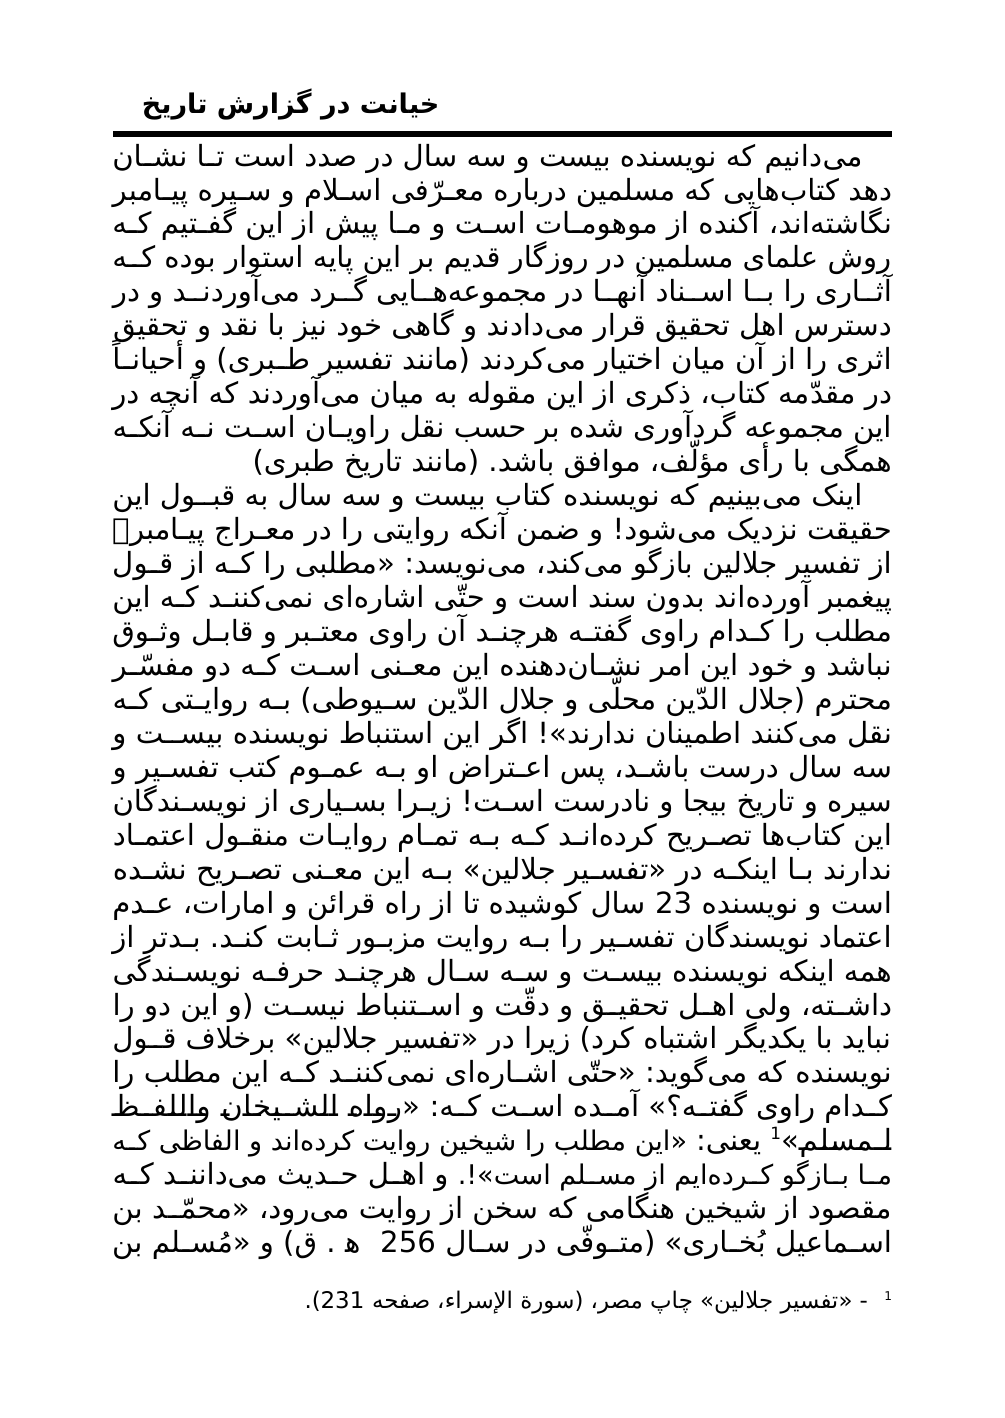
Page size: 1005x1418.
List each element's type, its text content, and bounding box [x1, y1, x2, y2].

text می‌دانیم که نویسنده بیست و سه سال در صدد است تا نشان دهد کتاب‌هایی که مسلمین درباره معرّفی اسلام و سیره پیامبر نگاشته‌اند، آکنده از موهومات است و ما پیش از این گفتیم که روش علمای مسلمین در روزگار قدیم بر این پایه استوار بوده که آثاری را با اسناد آنها در مجموعه‌هایی گرد می‌آوردند و در دسترس اهل تحقیق قرار می‌دادند و گاهی خود نیز با نقد و تحقیق اثری را از آن میان اختیار می‌کردند (مانند تفسیر طبری) و أحیاناً در مقدّمه کتاب، ذکری از این مقوله به میان می‌آوردند که آنچه در این مجموعه گردآوری شده بر حسب نقل راویان است نه آنکه همگی با رأی مؤلّف، موافق باشد. (مانند تاریخ طبری) [112, 139, 892, 478]
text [112, 478, 892, 1259]
